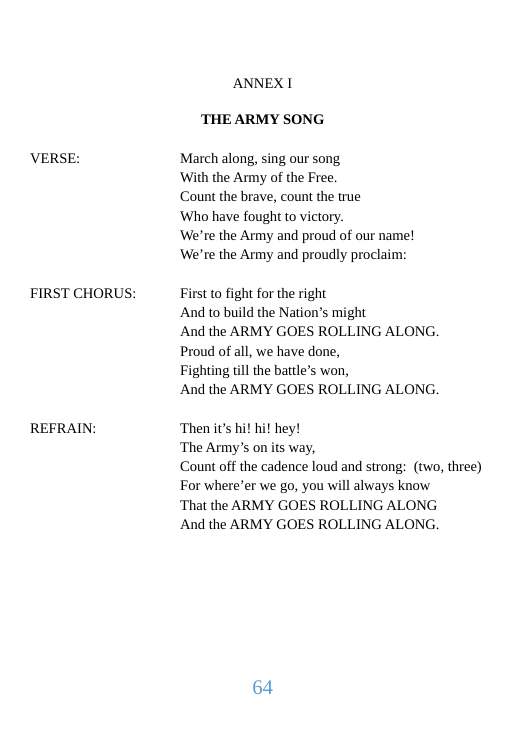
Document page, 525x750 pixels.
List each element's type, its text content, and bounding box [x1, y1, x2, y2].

text We’re the Army and proudly proclaim: [30, 246, 495, 263]
text And the ARMY GOES ROLLING ALONG. [30, 381, 495, 398]
text Count off the cadence loud and strong: (two, three) [30, 458, 495, 475]
text Count the brave, count the true [30, 188, 495, 205]
text THE ARMY SONG [30, 111, 495, 128]
text And the ARMY GOES ROLLING ALONG. [30, 323, 495, 340]
text The Army’s on its way, [30, 439, 495, 455]
text For where’er we go, you will always know [30, 477, 495, 494]
text That the ARMY GOES ROLLING ALONG And the ARMY GOES ROLLING ALONG. [30, 496, 495, 532]
text Proud of all, we have done, [30, 342, 495, 359]
text VERSE: March along, sing our song [30, 149, 495, 166]
text Who have fought to victory. [30, 207, 495, 224]
text ANNEX I [30, 75, 495, 92]
text With the Army of the Free. [30, 169, 495, 186]
text We’re the Army and proud of our name! [30, 227, 495, 243]
text FIRST CHORUS: First to fight for the right [30, 284, 495, 301]
text Fighting till the battle’s won, [30, 362, 495, 378]
text And to build the Nation’s might [30, 304, 495, 321]
text REFRAIN: Then it’s hi! hi! hey! [30, 419, 495, 436]
